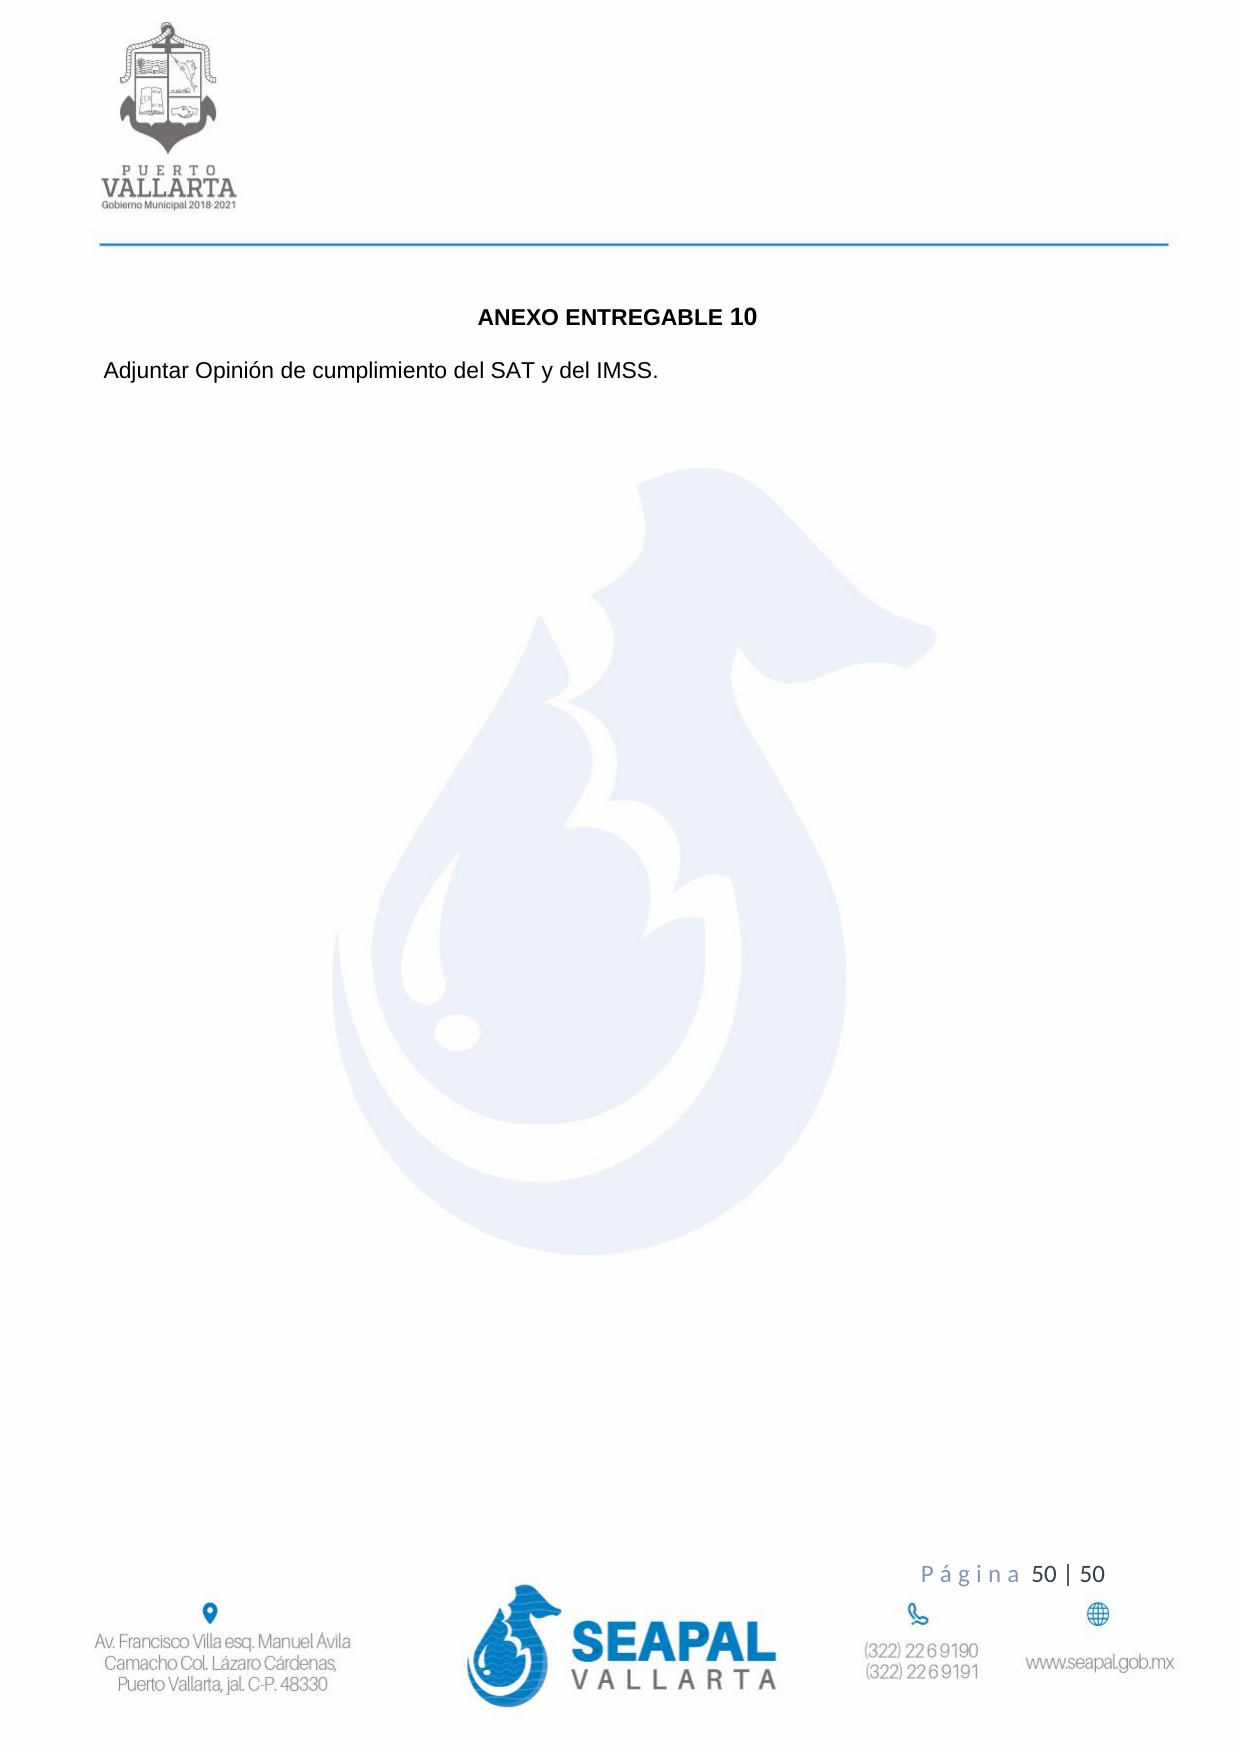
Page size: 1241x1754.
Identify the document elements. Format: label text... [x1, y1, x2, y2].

text Adjuntar Opinión de cumplimiento del SAT y del IMSS. [103, 357, 1132, 384]
picture [0, 0, 1241, 1750]
text ANEXO ENTREGABLE 10 [103, 302, 1132, 331]
